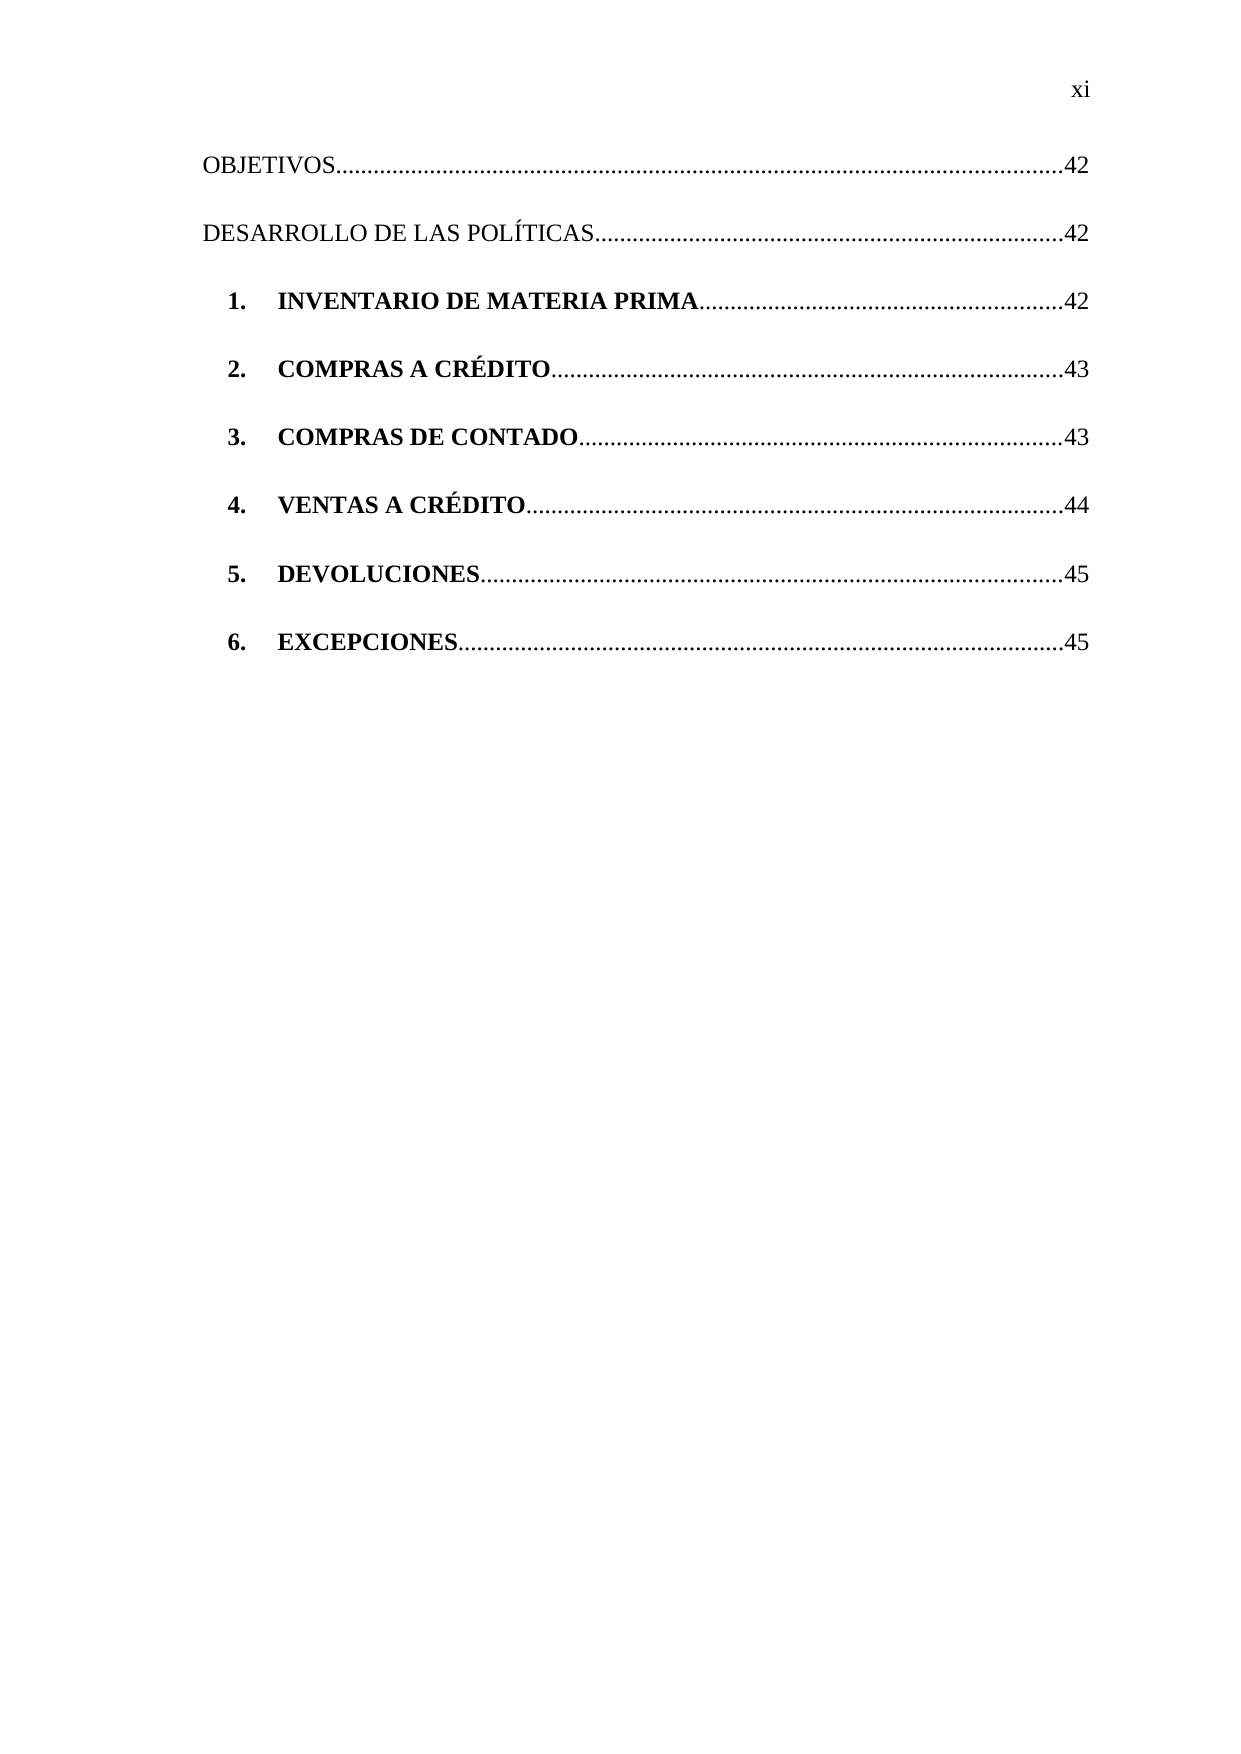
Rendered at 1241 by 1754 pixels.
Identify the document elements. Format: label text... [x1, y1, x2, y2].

text 6. EXCEPCIONES 45 [227, 627, 1090, 656]
text OBJETIVOS 42 [202, 150, 1090, 179]
text 2. COMPRAS A CRÉDITO 43 [227, 354, 1090, 383]
text 3. COMPRAS DE CONTADO 43 [227, 422, 1090, 451]
text 1. INVENTARIO DE MATERIA PRIMA 42 [227, 286, 1090, 314]
text 5. DEVOLUCIONES 45 [227, 559, 1090, 587]
text DESARROLLO DE LAS POLÍTICAS 42 [202, 218, 1090, 247]
text 4. VENTAS A CRÉDITO 44 [227, 491, 1090, 519]
